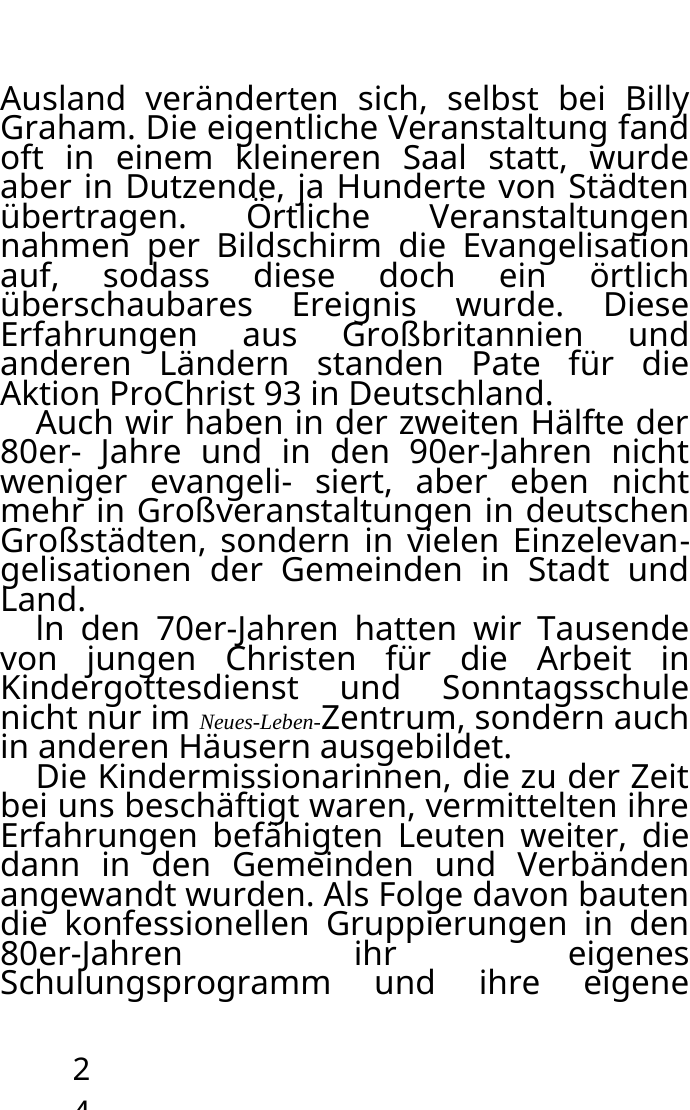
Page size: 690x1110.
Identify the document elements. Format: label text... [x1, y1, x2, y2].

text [0, 87, 690, 411]
text Auch wir haben in der zweiten Hälfte der 80er- Jahre und in den 90er-Jahren nicht weniger evangeli- siert, aber eben nicht mehr in Großveranstaltungen in deutschen Großstädten, sondern in vielen Einzelevangelisationen der Gemeinden in Stadt und Land. [0, 411, 690, 617]
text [0, 764, 690, 1000]
text ln den 70er-Jahren hatten wir Tausende von jungen Christen für die Arbeit in Kindergottesdienst und Sonntagsschule nicht nur im Neues-Leben-Zentrum, sondern auch in anderen Häusern ausgebildet. [0, 617, 690, 764]
